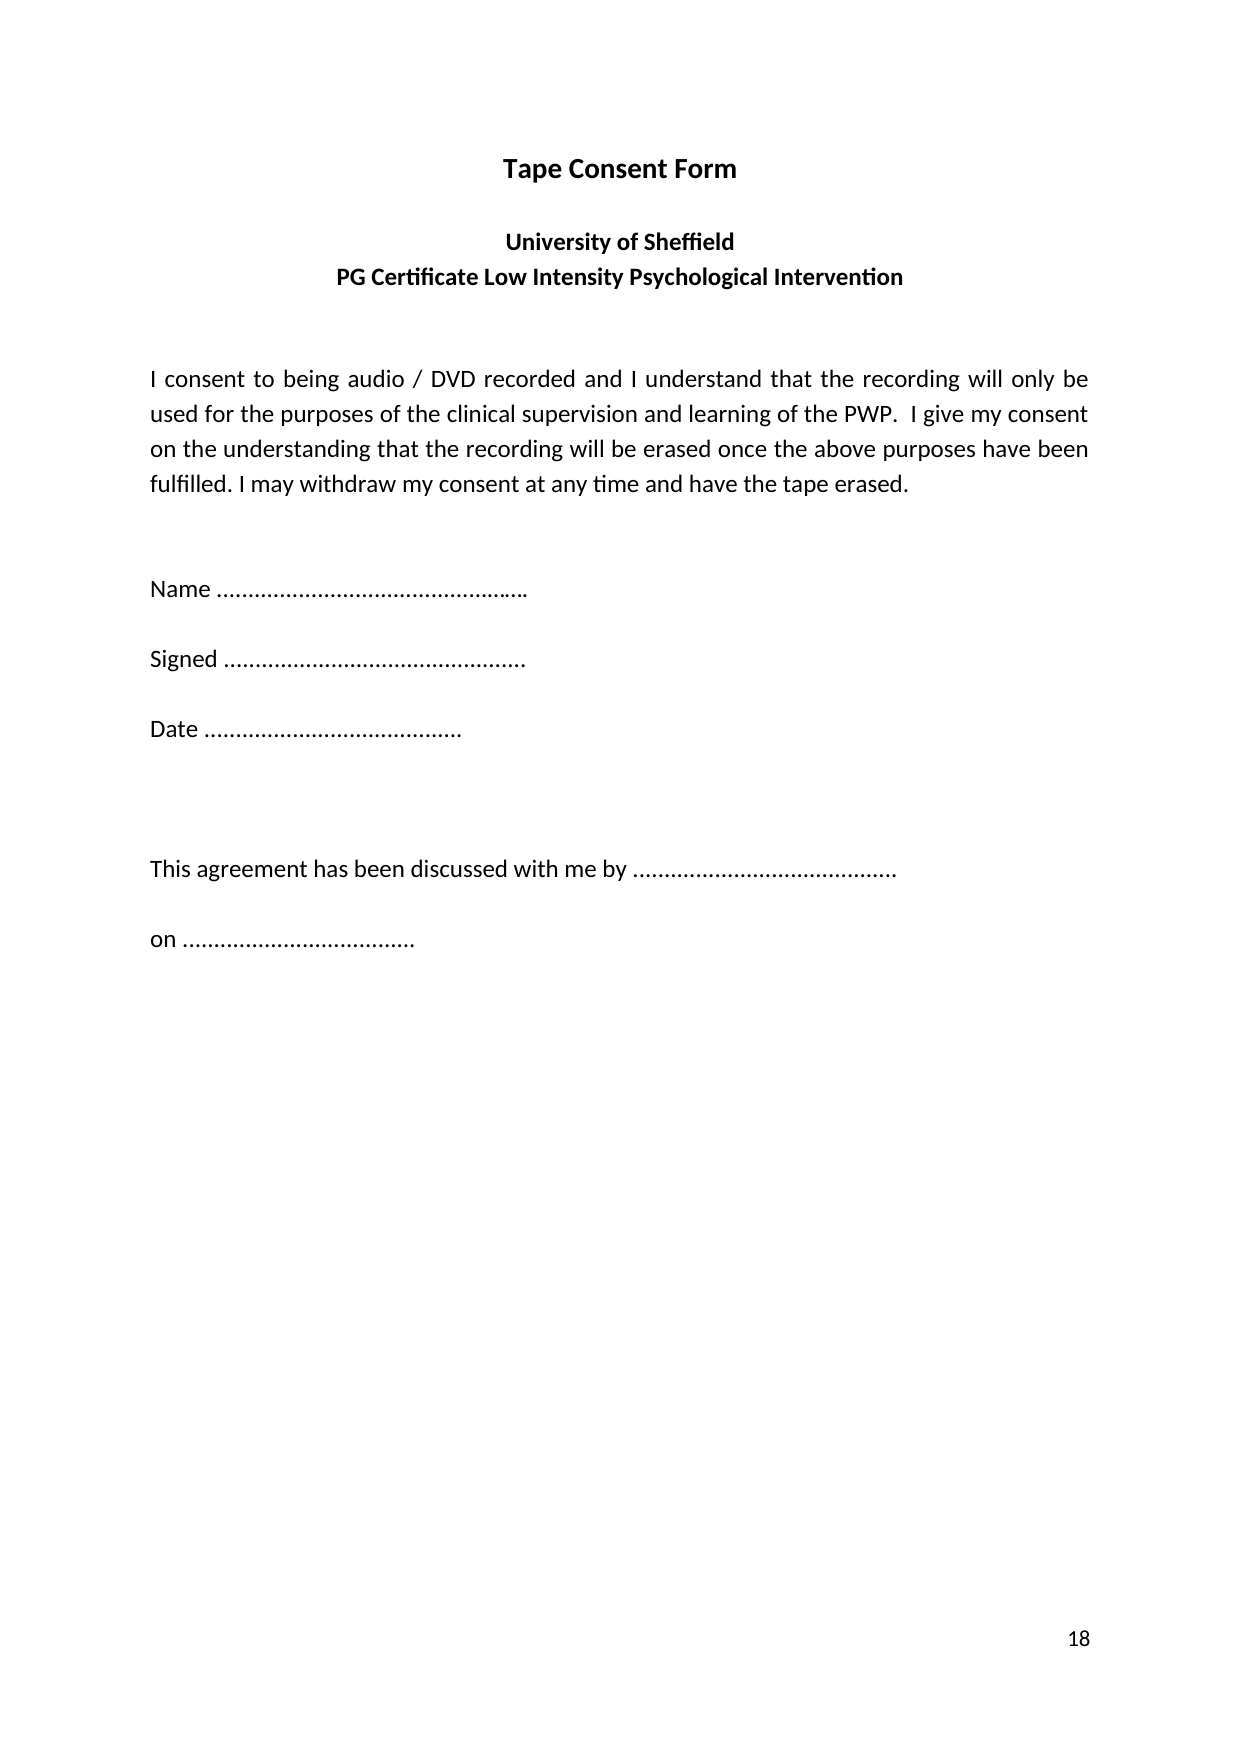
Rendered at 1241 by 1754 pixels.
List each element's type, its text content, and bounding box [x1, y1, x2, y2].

text PG Certificate Low Intensity Psychological Intervention [150, 261, 1090, 291]
text Tape Consent Form [150, 150, 1090, 186]
text Name ...........................................……. [150, 573, 1090, 604]
text I consent to being audio / DVD recorded and I understand that the recording will only be used for the purposes of the clinical supervision and learning of the PWP. I give my consent on the understanding that the recording will be erased once the above purposes have been fulfilled. I may withdraw my consent at any time and have the tape erased. [150, 363, 1090, 499]
text on ..................................... [150, 923, 1090, 954]
text Signed ................................................ [150, 643, 1090, 674]
text Date ......................................... [150, 713, 1090, 744]
text This agreement has been discussed with me by .......................................... [150, 853, 1090, 884]
text University of Sheffield [150, 226, 1090, 256]
